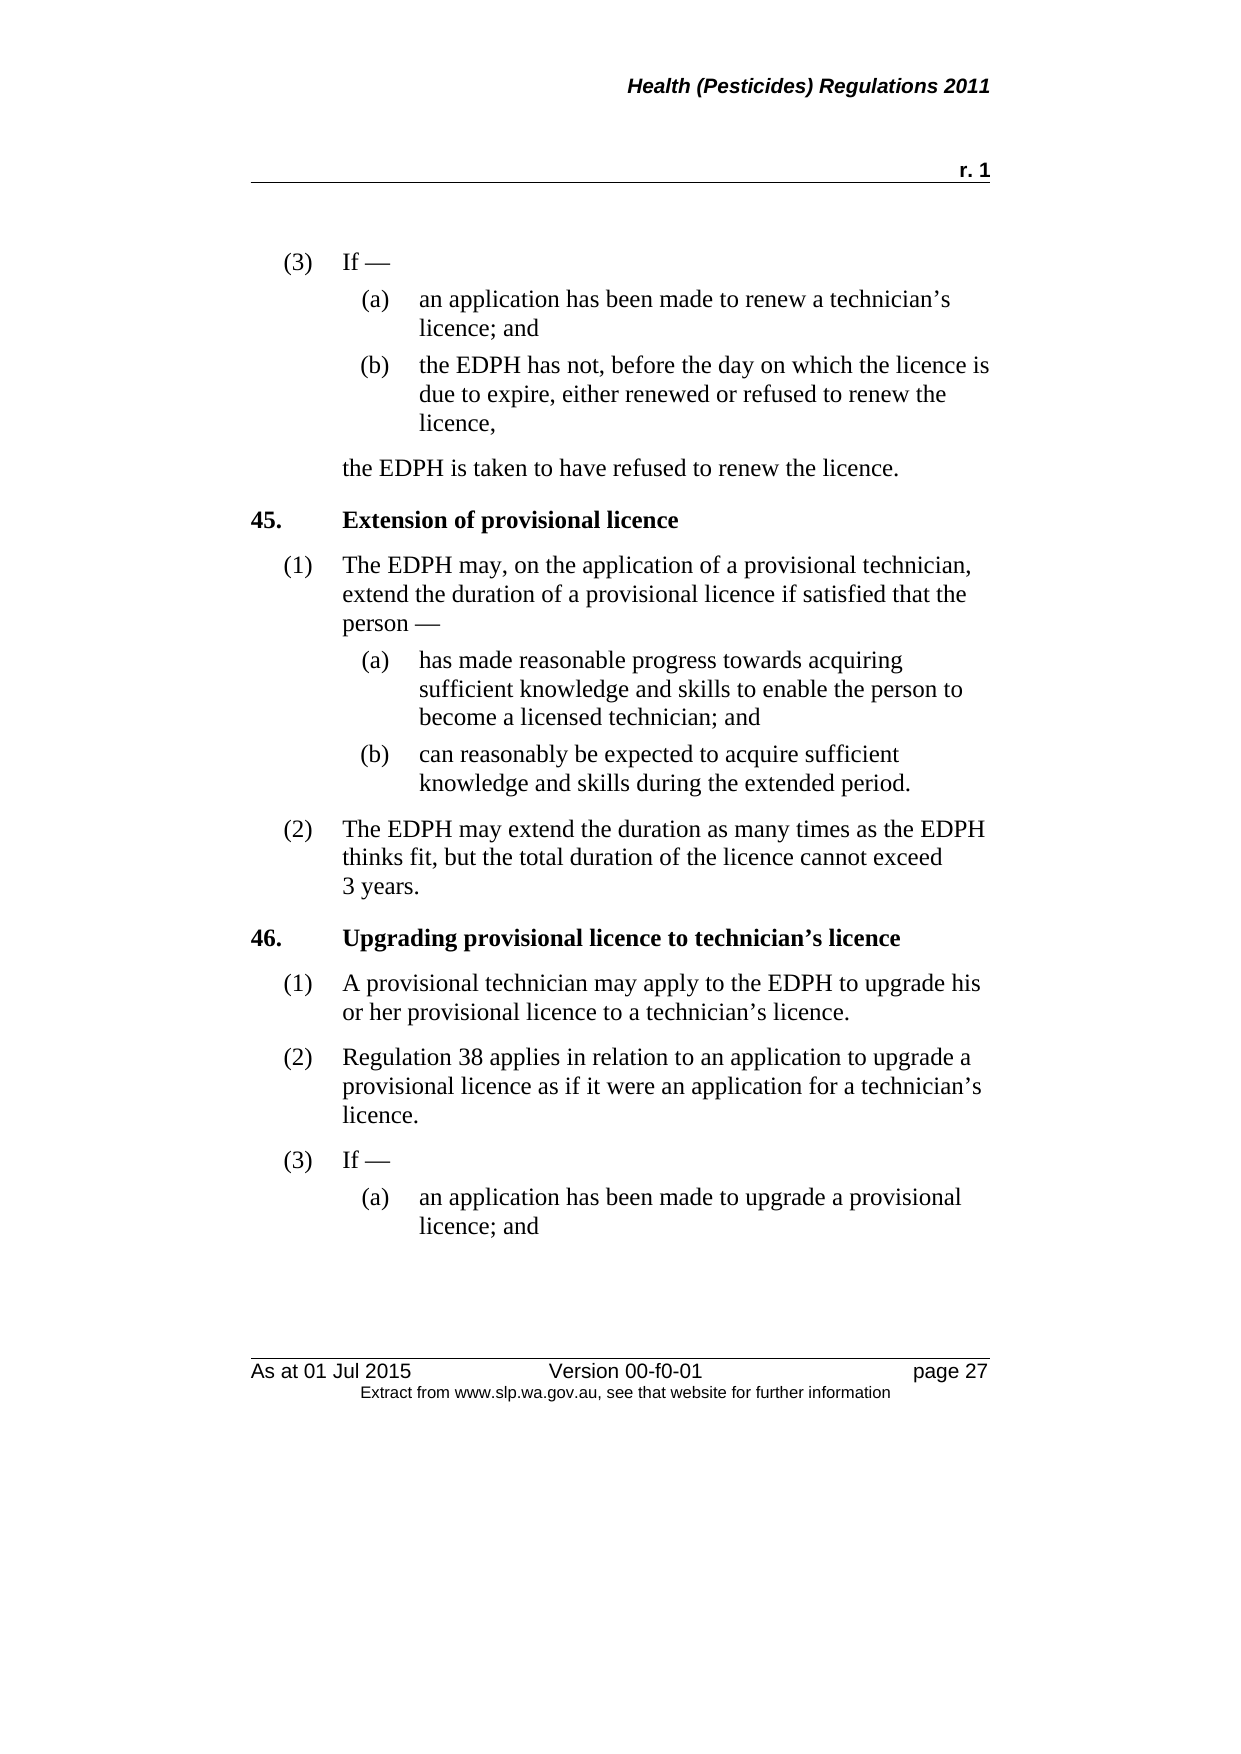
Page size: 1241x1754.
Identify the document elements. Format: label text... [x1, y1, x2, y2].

text (a) an application has been made to upgrade a provisional licence; and [251, 1182, 990, 1240]
text (1) A provisional technician may apply to the EDPH to upgrade his or her provisional licence to a technician’s licence. [251, 968, 990, 1026]
text (a) an application has been made to renew a technician’s licence; and [251, 284, 990, 342]
text (a) has made reasonable progress towards acquiring sufficient knowledge and skills to enable the person to become a licensed technician; and [251, 645, 990, 731]
text (2) The EDPH may extend the duration as many times as the EDPH thinks fit, but the total duration of the licence cannot exceed 3 years. [251, 814, 990, 900]
text (b) can reasonably be expected to acquire sufficient knowledge and skills during the extended period. [251, 739, 990, 797]
subtitle 45. Extension of provisional licence [251, 505, 990, 534]
text the EDPH is taken to have refused to renew the licence. [251, 453, 990, 482]
text (3) If — [251, 1145, 990, 1174]
text (3) If — [251, 247, 990, 276]
subtitle 46. Upgrading provisional licence to technician’s licence [251, 923, 990, 952]
text (b) the EDPH has not, before the day on which the licence is due to expire, either renewed or refused to renew the licence, [251, 350, 990, 437]
text (1) The EDPH may, on the application of a provisional technician, extend the duration of a provisional licence if satisfied that the person — [251, 550, 990, 637]
text (2) Regulation 38 applies in relation to an application to upgrade a provisional licence as if it were an application for a technician’s licence. [251, 1042, 990, 1129]
